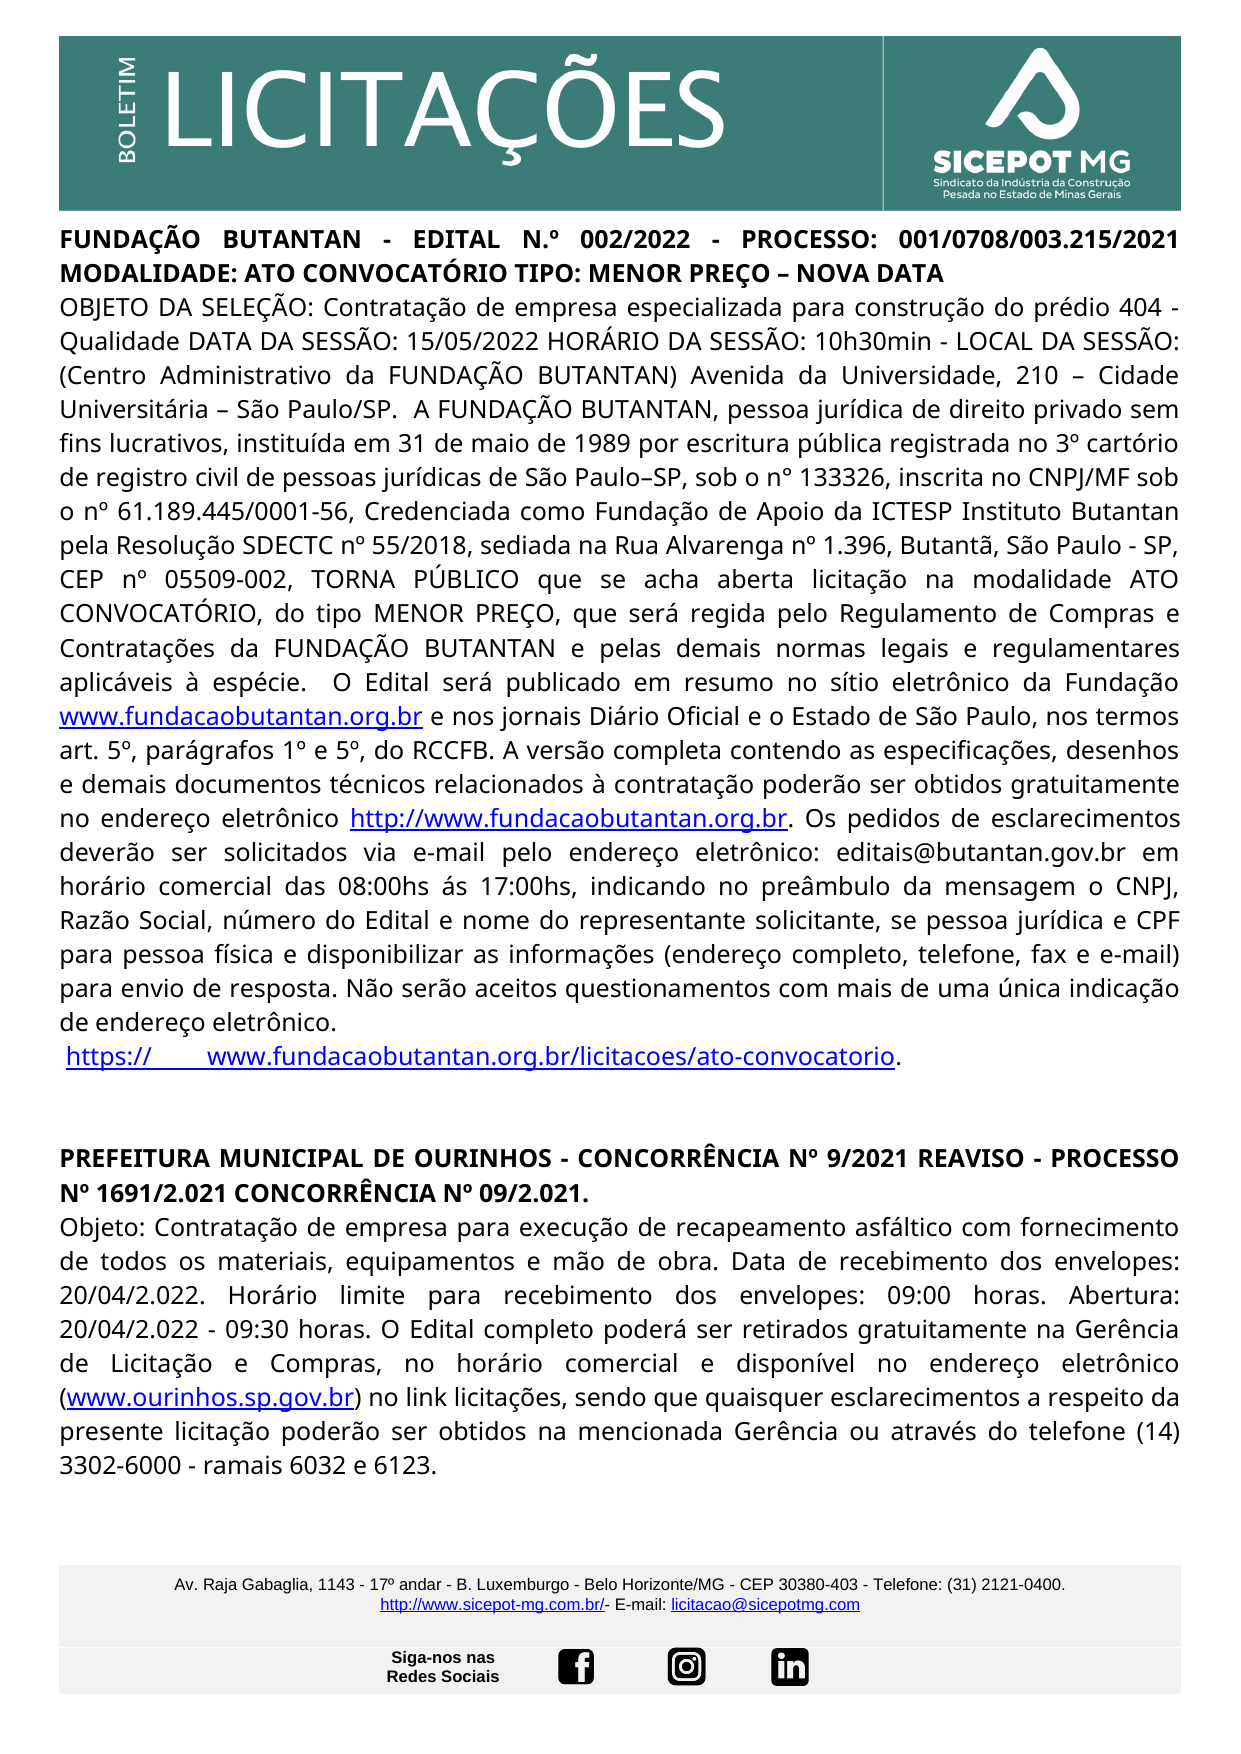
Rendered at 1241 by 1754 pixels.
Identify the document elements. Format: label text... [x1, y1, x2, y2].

text PREFEITURA MUNICIPAL DE OURINHOS - CONCORRÊNCIA Nº 9/2021 REAVISO - PROCESSO Nº 1691/2.021 CONCORRÊNCIA Nº 09/2.021. [59, 1141, 1181, 1209]
picture [557, 1648, 594, 1685]
text https:// www.fundacaobutantan.org.br/licitacoes/ato-convocatorio. [59, 1039, 1181, 1073]
picture [771, 1648, 809, 1686]
picture [59, 36, 1181, 211]
text OBJETO DA SELEÇÃO: Contratação de empresa especializada para construção do prédio 404 - Qualidade DATA DA SESSÃO: 15/05/2022 HORÁRIO DA SESSÃO: 10h30min - LOCAL DA SESSÃO: (Centro Administrativo da FUNDAÇÃO BUTANTAN) Avenida da Universidade, 210 – Cidade Universitária – São Paulo/SP. A FUNDAÇÃO BUTANTAN, pessoa jurídica de direito privado sem fins lucrativos, instituída em 31 de maio de 1989 por escritura pública registrada no 3º cartório de registro civil de pessoas jurídicas de São Paulo–SP, sob o n° 133326, inscrita no CNPJ/MF sob o nº 61.189.445/0001-56, Credenciada como Fundação de Apoio da ICTESP Instituto Butantan pela Resolução SDECTC nº 55/2018, sediada na Rua Alvarenga nº 1.396, Butantã, São Paulo - SP, CEP nº 05509-002, TORNA PÚBLICO que se acha aberta licitação na modalidade ATO CONVOCATÓRIO, do tipo MENOR PREÇO, que será regida pelo Regulamento de Compras e Contratações da FUNDAÇÃO BUTANTAN e pelas demais normas legais e regulamentares aplicáveis à espécie. O Edital será publicado em resumo no sítio eletrônico da Fundação www.fundacaobutantan.org.br e nos jornais Diário Oficial e o Estado de São Paulo, nos termos art. 5º, parágrafos 1º e 5º, do RCCFB. A versão completa contendo as especificações, desenhos e demais documentos técnicos relacionados à contratação poderão ser obtidos gratuitamente no endereço eletrônico http://www.fundacaobutantan.org.br. Os pedidos de esclarecimentos deverão ser solicitados via e-mail pelo endereço eletrônico: editais@butantan.gov.br em horário comercial das 08:00hs ás 17:00hs, indicando no preâmbulo da mensagem o CNPJ, Razão Social, número do Edital e nome do representante solicitante, se pessoa jurídica e CPF para pessoa física e disponibilizar as informações (endereço completo, telefone, fax e e-mail) para envio de resposta. Não serão aceitos questionamentos com mais de uma única indicação de endereço eletrônico. [59, 289, 1181, 1039]
text FUNDAÇÃO BUTANTAN - EDITAL N.º 002/2022 - PROCESSO: 001/0708/003.215/2021 MODALIDADE: ATO CONVOCATÓRIO TIPO: MENOR PREÇO – NOVA DATA [59, 221, 1181, 289]
text Objeto: Contratação de empresa para execução de recapeamento asfáltico com fornecimento de todos os materiais, equipamentos e mão de obra. Data de recebimento dos envelopes: 20/04/2.022. Horário limite para recebimento dos envelopes: 09:00 horas. Abertura: 20/04/2.022 - 09:30 horas. O Edital completo poderá ser retirados gratuitamente na Gerência de Licitação e Compras, no horário comercial e disponível no endereço eletrônico (www.ourinhos.sp.gov.br) no link licitações, sendo que quaisquer esclarecimentos a respeito da presente licitação poderão ser obtidos na mencionada Gerência ou através do telefone (14) 3302-6000 - ramais 6032 e 6123. [59, 1209, 1181, 1482]
picture [667, 1647, 706, 1686]
